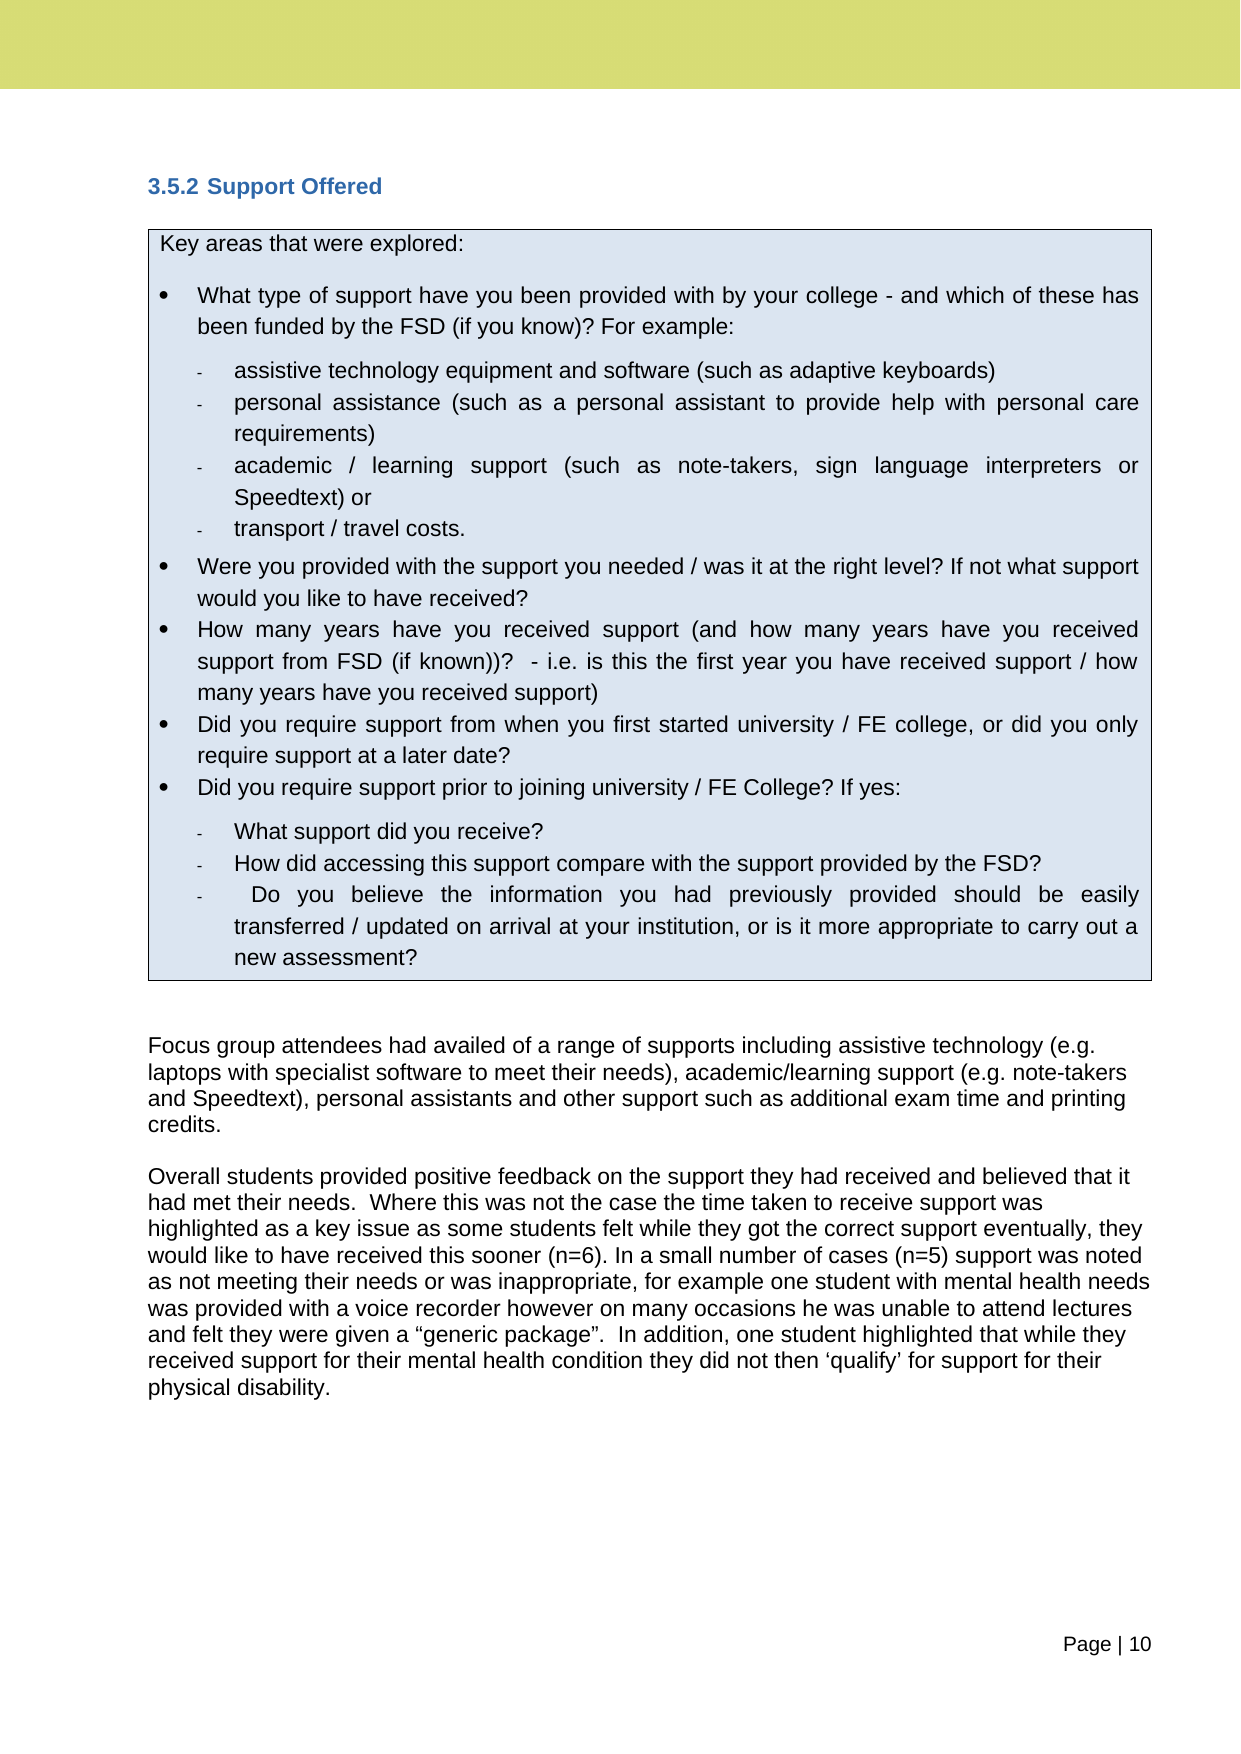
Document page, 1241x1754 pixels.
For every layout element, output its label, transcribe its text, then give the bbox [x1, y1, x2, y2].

picture [0, 0, 1241, 89]
text Overall students provided positive feedback on the support they had received and believed that it had met their needs. Where this was not the case the time taken to receive support was highlighted as a key issue as some students felt while they got the correct support eventually, they would like to have received this sooner (n=6). In a small number of cases (n=5) support was noted as not meeting their needs or was inappropriate, for example one student with mental health needs was provided with a voice recorder however on many occasions he was unable to attend lectures and felt they were given a “generic package”. In addition, one student highlighted that while they received support for their mental health condition they did not then ‘qualify’ for support for their physical disability. [148, 1163, 1152, 1400]
text Focus group attendees had availed of a range of supports including assistive technology (e.g. laptops with specialist software to meet their needs), academic/learning support (e.g. note-takers and Speedtext), personal assistants and other support such as additional exam time and printing credits. [148, 1032, 1152, 1138]
table_header Key areas that were explored: What type of support have you been provided with by your college - and which of these has been funded by the FSD (if you know)? For example: assistive technology equipment and software (such as adaptive keyboards) personal assistance (such as a personal assistant to provide help with personal care requirements) academic / learning support (such as note-takers, sign language interpreters or Speedtext) or transport / travel costs. Were you provided with the support you needed / was it at the right level? If not what support would you like to have received? How many years have you received support (and how many years have you received support from FSD (if known))? - i.e. is this the first year you have received support / how many years have you received support) Did you require support from when you first started university / FE college, or did you only require support at a later date? Did you require support prior to joining university / FE College? If yes: What support did you receive? How did accessing this support compare with the support provided by the FSD? Do you believe the information you had previously provided should be easily transferred / updated on arrival at your institution, or is it more appropriate to carry out a new assessment? [149, 230, 1151, 980]
subtitle Support Offered [148, 173, 1152, 199]
